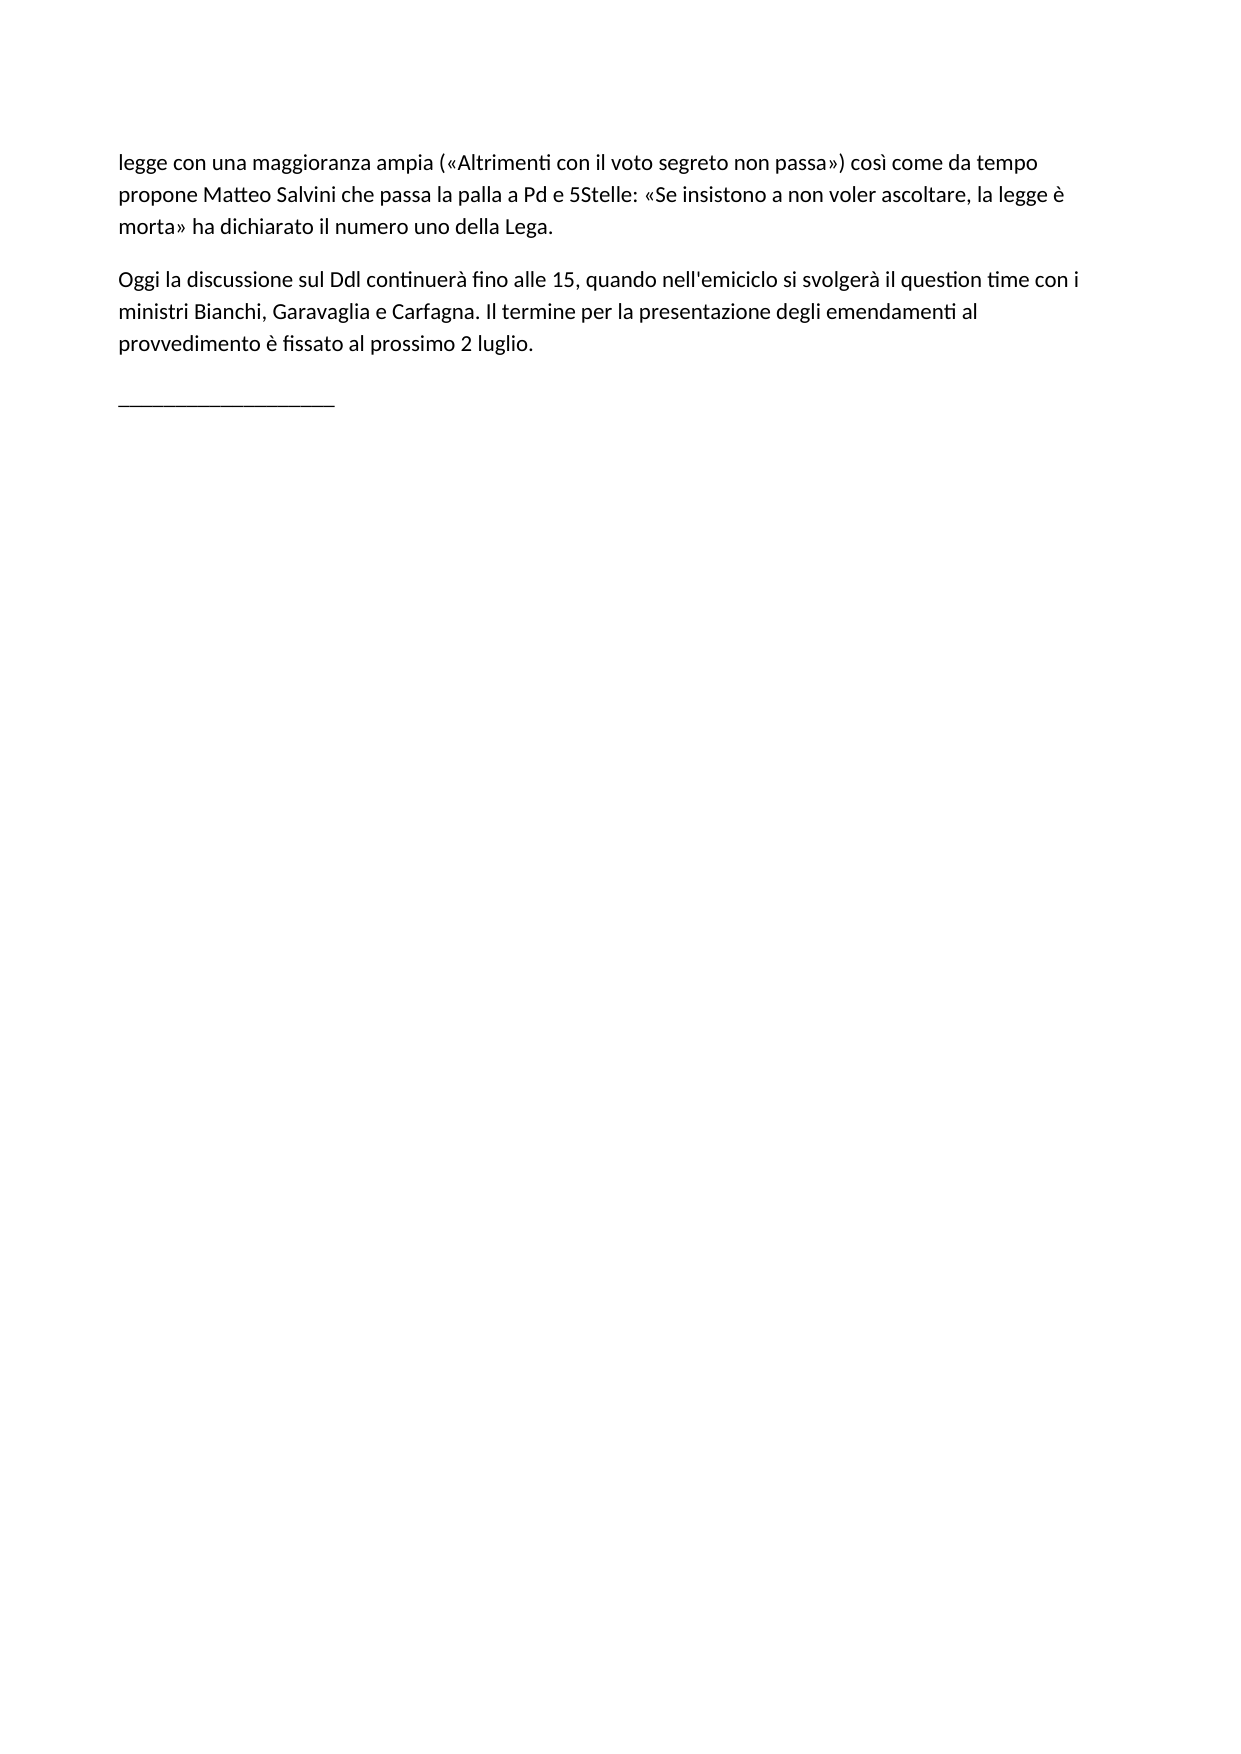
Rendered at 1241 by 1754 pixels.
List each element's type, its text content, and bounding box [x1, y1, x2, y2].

text Oggi la discussione sul Ddl continuerà fino alle 15, quando nell'emiciclo si svolgerà il question time con i ministri Bianchi, Garavaglia e Carfagna. Il termine per la presentazione degli emendamenti al provvedimento è fissato al prossimo 2 luglio. [118, 265, 1122, 357]
text ___________________ [118, 382, 1122, 410]
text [118, 148, 1122, 240]
